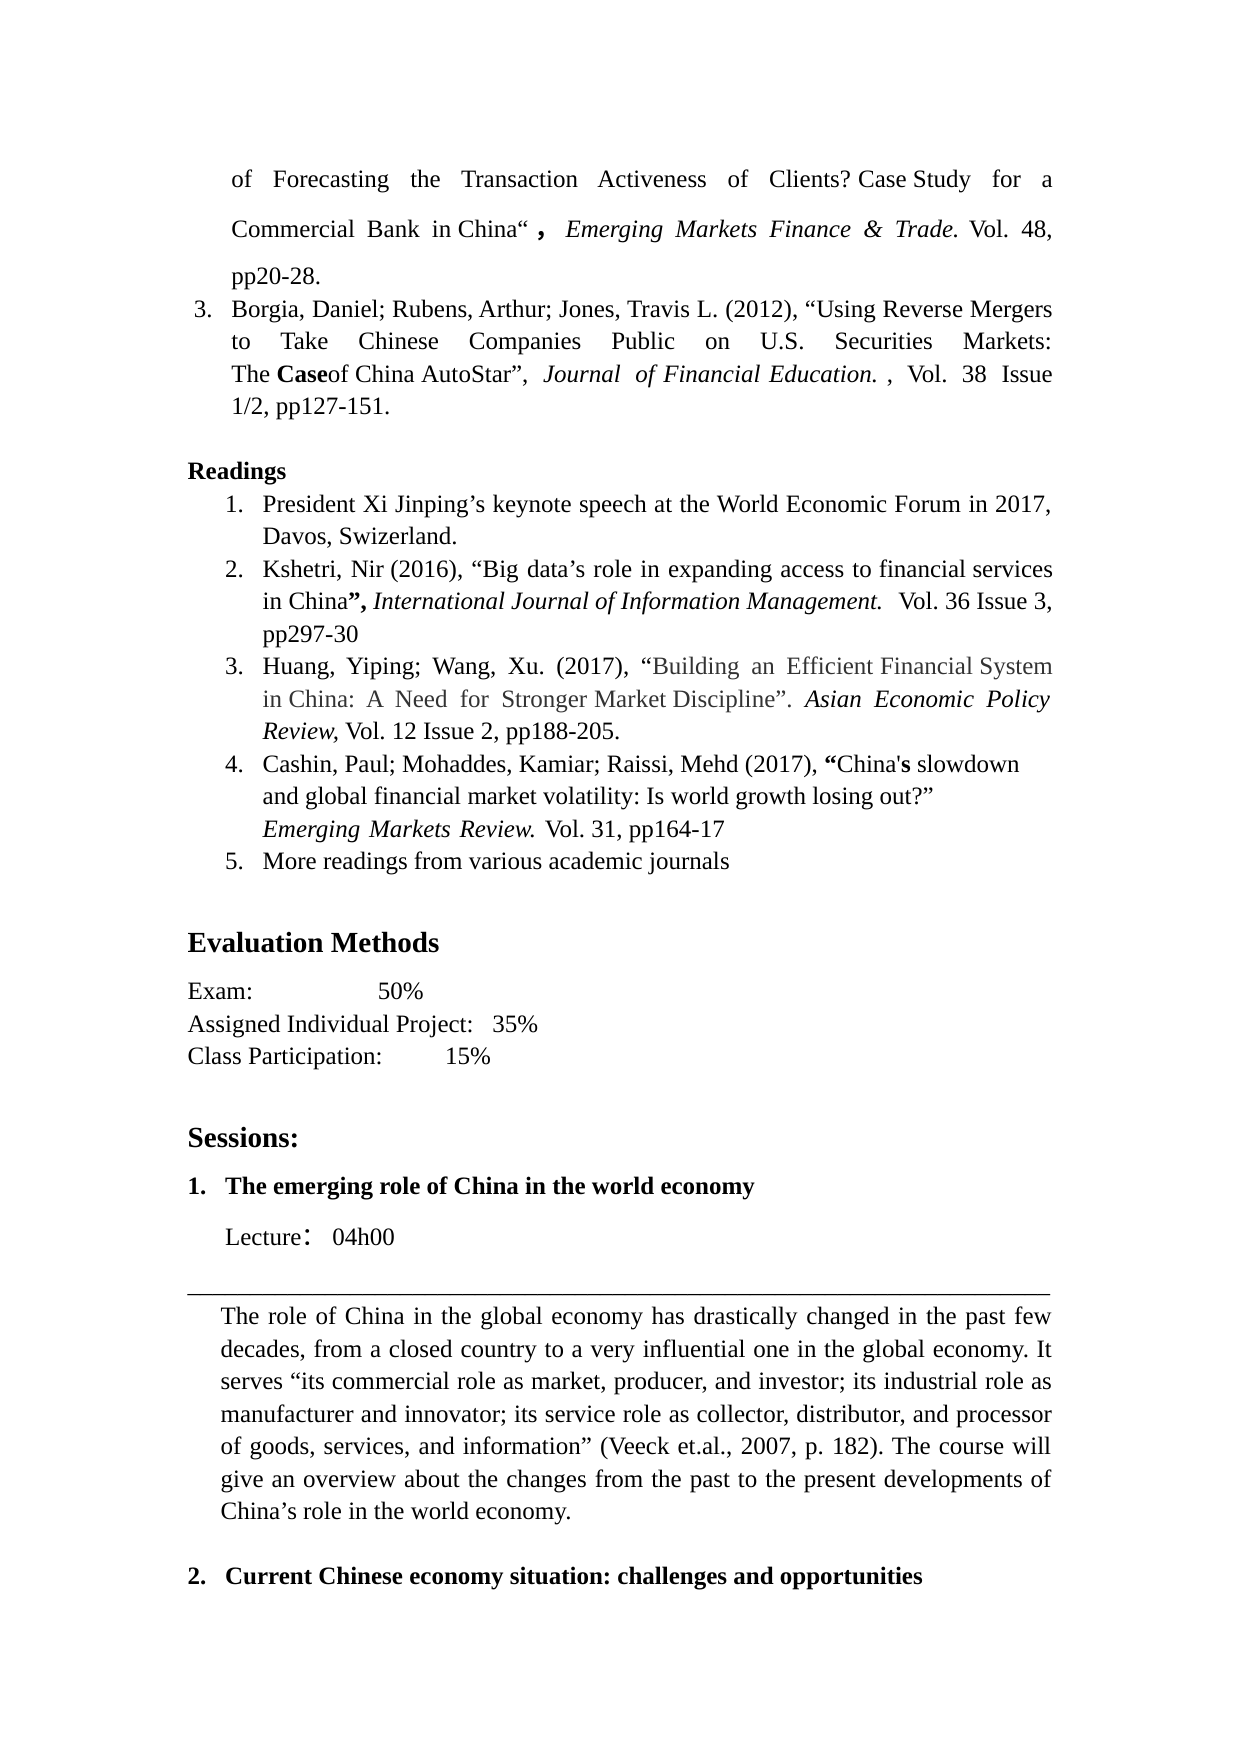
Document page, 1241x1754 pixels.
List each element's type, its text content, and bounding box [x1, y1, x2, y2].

text Class Participation: 15% [187, 1039, 1053, 1072]
text Exam: 50% [187, 974, 1053, 1007]
list Huang, Yiping; Wang, Xu. (2017), “Building an Efficient Financial System in China: A Need for Stronger Market Discipline”. Asian Economic Policy Review, Vol. 12 Issue 2, pp188-205. [225, 649, 1053, 747]
text _____________________________________________________________________ [187, 1267, 1053, 1299]
text Readings [187, 454, 1053, 487]
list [194, 162, 1053, 292]
text The role of China in the global economy has drastically changed in the past few decades, from a closed country to a very influential one in the global economy. It serves “its commercial role as market, producer, and investor; its industrial role as manufacturer and innovator; its service role as collector, distributor, and processor of goods, services, and information” (Veeck et.al., 2007, p. 182). The course will give an overview about the changes from the past to the present developments of China’s role in the world economy. [220, 1299, 1053, 1527]
list President Xi Jinping’s keynote speech at the World Economic Forum in 2017, Davos, Swizerland. [225, 487, 1053, 552]
text Sessions: [187, 1104, 1053, 1169]
list Cashin, Paul; Mohaddes, Kamiar; Raissi, Mehd (2017), “China's slowdown and global financial market volatility: Is world growth losing out?” Emerging Markets Review. Vol. 31, pp164-17 [225, 747, 1053, 844]
list Borgia, Daniel; Rubens, Arthur; Jones, Travis L. (2012), “Using Reverse Mergers to Take Chinese Companies Public on U.S. Securities Markets: The Caseof China AutoStar”, Journal of Financial Education. , Vol. 38 Issue 1/2, pp127-151. [194, 292, 1053, 422]
list Kshetri, Nir (2016), “Big data’s role in expanding access to financial services in China”, International Journal of Information Management. Vol. 36 Issue 3, pp297-30 [225, 552, 1053, 649]
list Current Chinese economy situation: challenges and opportunities [187, 1559, 1053, 1592]
list The emerging role of China in the world economy [187, 1169, 1053, 1202]
text Assigned Individual Project: 35% [187, 1007, 1053, 1039]
list More readings from various academic journals [225, 844, 1053, 877]
text Evaluation Methods [187, 909, 1053, 974]
list Lecture： 04h00 [225, 1202, 1053, 1267]
